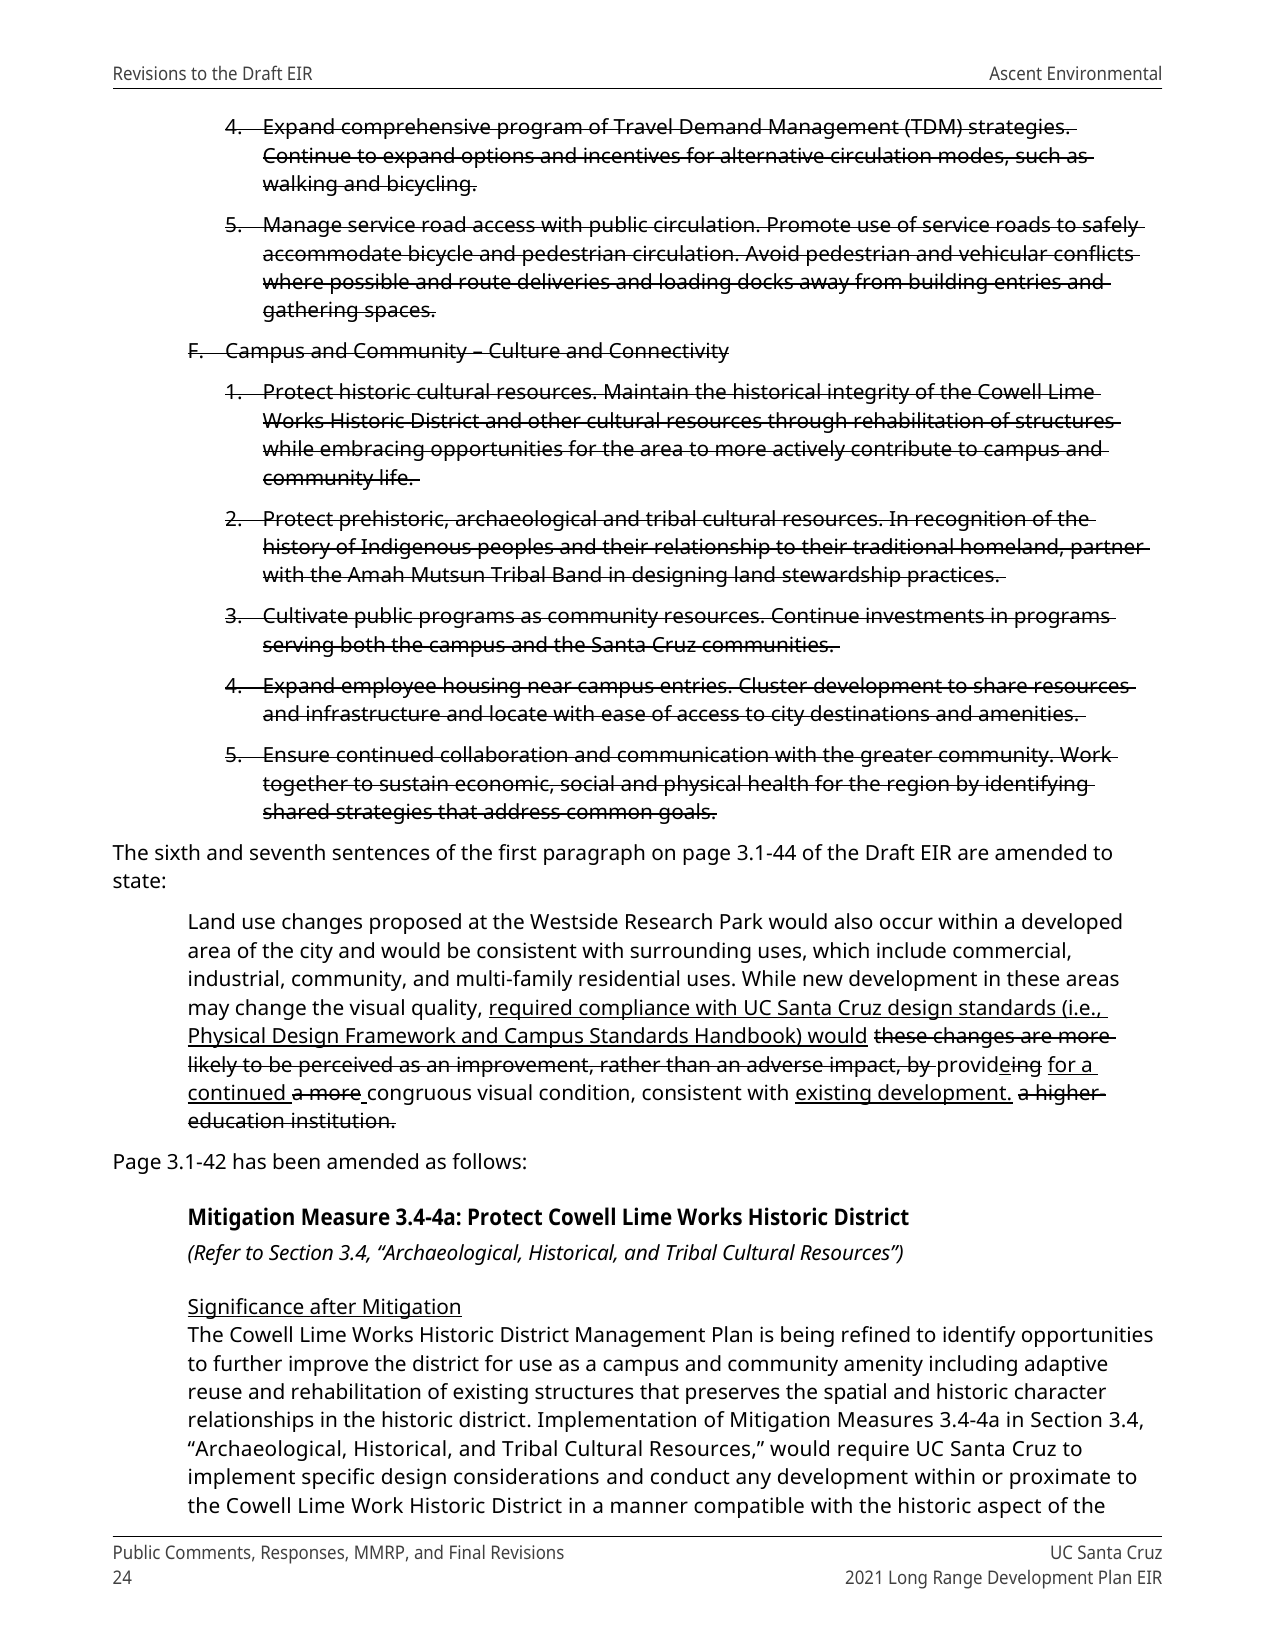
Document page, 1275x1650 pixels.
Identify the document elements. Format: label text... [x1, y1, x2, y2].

text 2. Protect prehistoric, archaeological and tribal cultural resources. In recognition of the history of Indigenous peoples and their relationship to their traditional homeland, partner with the Amah Mutsun Tribal Band in designing land stewardship practices. [225, 504, 1162, 589]
text Mitigation Measure 3.4-4a: Protect Cowell Lime Works Historic District [187, 1201, 1162, 1232]
text Land use changes proposed at the Westside Research Park would also occur within a developed area of the city and would be consistent with surrounding uses, which include commercial, industrial, community, and multi-family residential uses. While new development in these areas may change the visual quality, required compliance with UC Santa Cruz design standards (i.e., Physical Design Framework and Campus Standards Handbook) would these changes are more likely to be perceived as an improvement, rather than an adverse impact, by provideing for a continued a more congruous visual condition, consistent with existing development. a higher-education institution. [187, 907, 1162, 1135]
text 4. Expand employee housing near campus entries. Cluster development to share resources and infrastructure and locate with ease of access to city destinations and amenities. [225, 671, 1162, 728]
text (Refer to Section 3.4, “Archaeological, Historical, and Tribal Cultural Resources”) [187, 1238, 1162, 1267]
text F. Campus and Community – Culture and Connectivity [187, 337, 1162, 365]
text Page 3.1-42 has been amended as follows: [112, 1147, 1162, 1176]
text 5. Ensure continued collaboration and communication with the greater community. Work together to sustain economic, social and physical health for the region by identifying shared strategies that address common goals. [225, 740, 1162, 826]
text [187, 1320, 1162, 1519]
text The sixth and seventh sentences of the first paragraph on page 3.1-44 of the Draft EIR are amended to state: [112, 838, 1162, 895]
text Significance after Mitigation [187, 1292, 1162, 1320]
text 3. Cultivate public programs as community resources. Continue investments in programs serving both the campus and the Santa Cruz communities. [225, 602, 1162, 658]
text 5. Manage service road access with public circulation. Promote use of service roads to safely accommodate bicycle and pedestrian circulation. Avoid pedestrian and vehicular conflicts where possible and route deliveries and loading docks away from building entries and gathering spaces. [225, 210, 1162, 324]
text 1. Protect historic cultural resources. Maintain the historical integrity of the Cowell Lime Works Historic District and other cultural resources through rehabilitation of structures while embracing opportunities for the area to more actively contribute to campus and community life. [225, 377, 1162, 491]
text 4. Expand comprehensive program of Travel Demand Management (TDM) strategies. Continue to expand options and incentives for alternative circulation modes, such as walking and bicycling. [225, 112, 1162, 198]
